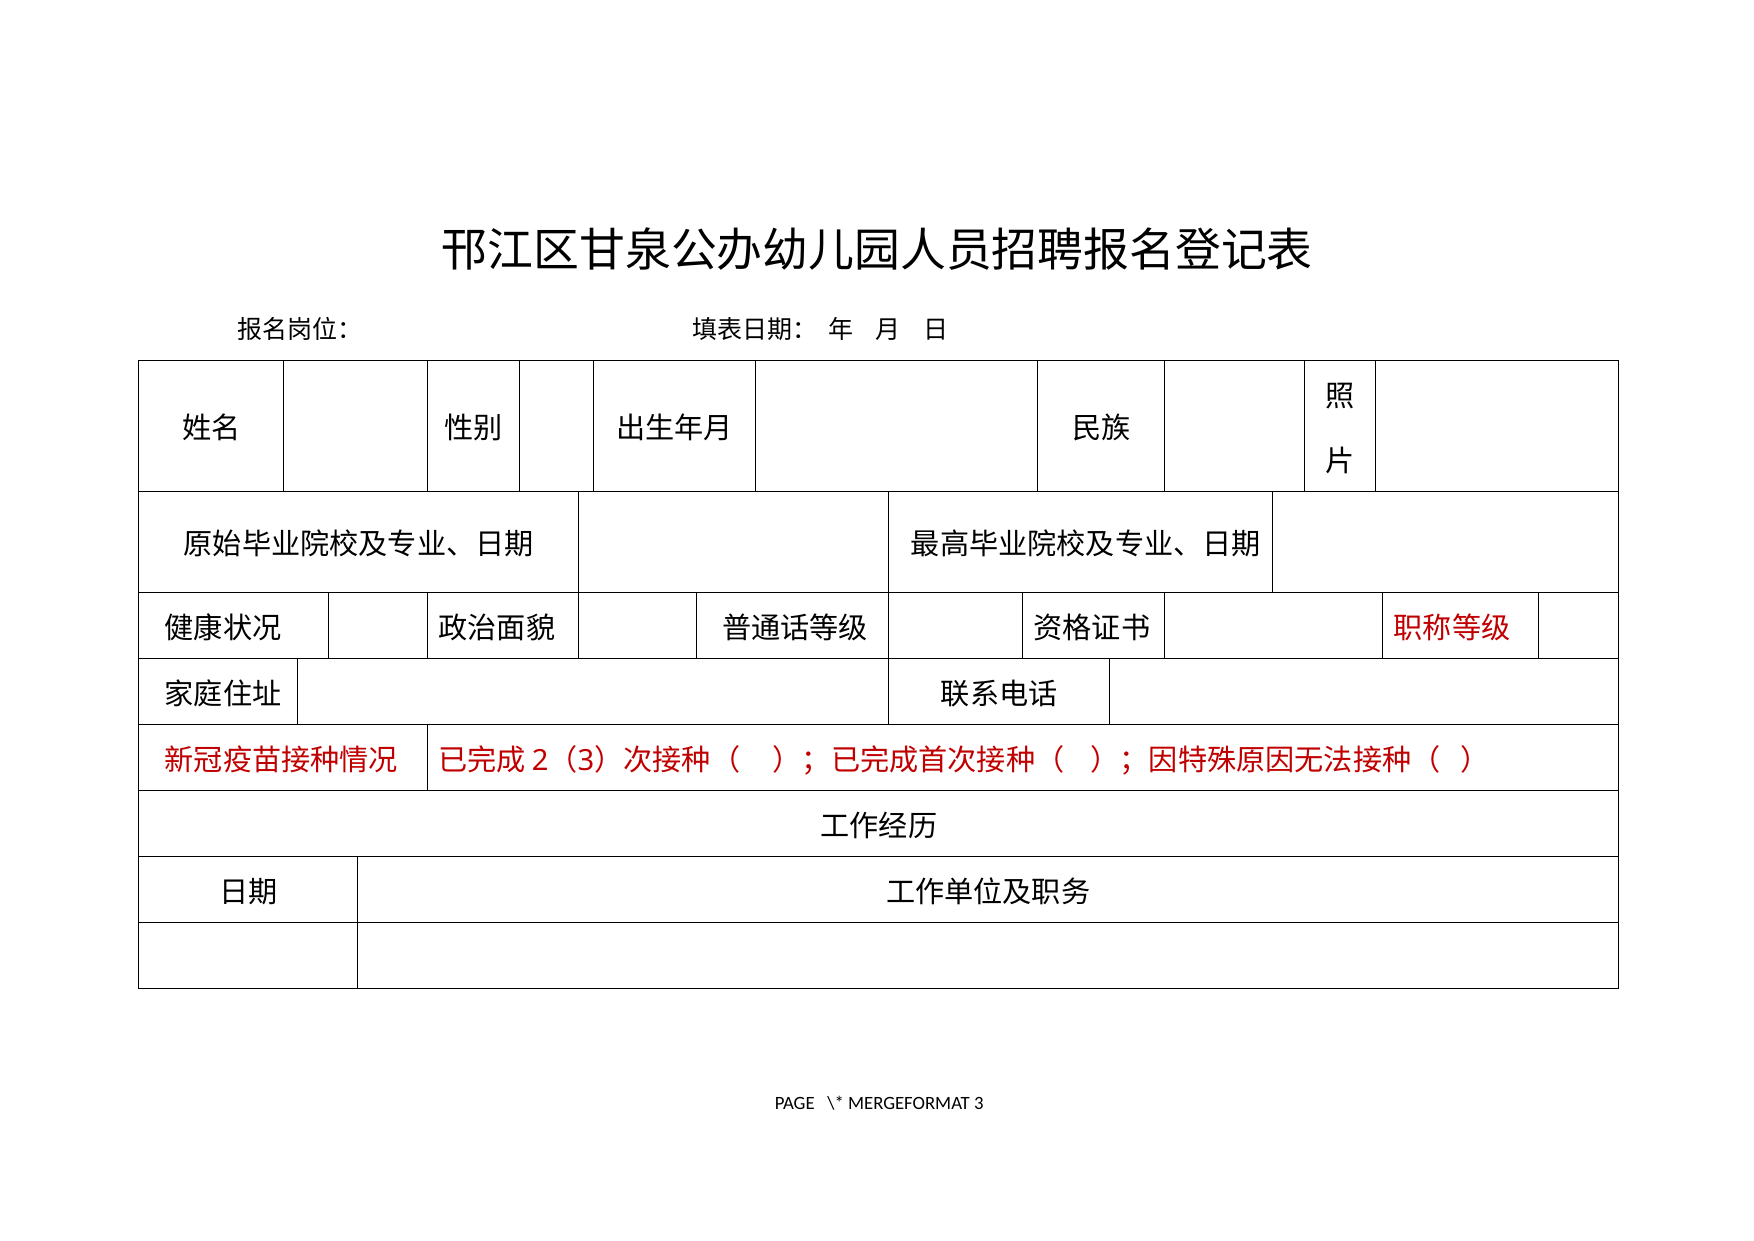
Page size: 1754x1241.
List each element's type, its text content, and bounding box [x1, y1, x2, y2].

table_cell 工作单位及职务 [358, 857, 1618, 922]
table_cell [1273, 492, 1618, 592]
table_cell [1165, 593, 1382, 658]
table_cell 资格证书 [1023, 593, 1164, 658]
table_cell 职称等级 [1383, 593, 1538, 658]
table_cell 日期 [139, 857, 357, 922]
table_header [1165, 361, 1304, 491]
table_cell [139, 923, 357, 988]
table_cell 新冠疫苗接种情况 [139, 725, 427, 790]
table_cell 已完成2（3）次接种（ ）；已完成首次接种（ ）；因特殊原因无法接种（ ） [428, 725, 1618, 790]
table_cell [579, 492, 888, 592]
table_cell 家庭住址 [139, 659, 297, 724]
table_cell 健康状况 [139, 593, 328, 658]
text 邗江区甘泉公办幼儿园人员招聘报名登记表 [150, 198, 1604, 295]
table_cell [889, 593, 1022, 658]
table_cell [358, 923, 1618, 988]
table_header 性别 [428, 361, 519, 491]
table_cell [579, 593, 696, 658]
text 报名岗位： 填表日期： 年 月 日 [150, 295, 1604, 360]
table_cell 联系电话 [889, 659, 1109, 724]
table_cell 工作经历 [139, 791, 1618, 856]
table_cell [1539, 593, 1618, 658]
table_header [520, 361, 593, 491]
table_header 出生年月 [594, 361, 755, 491]
table_cell 普通话等级 [697, 593, 888, 658]
table_cell 政治面貌 [428, 593, 578, 658]
table_cell 原始毕业院校及专业、日期 [139, 492, 578, 592]
table_cell 最高毕业院校及专业、日期 [889, 492, 1272, 592]
table_header [756, 361, 1037, 491]
table_header 民族 [1038, 361, 1164, 491]
table_header 姓名 [139, 361, 283, 491]
table_header [284, 361, 427, 491]
table_header [1376, 361, 1618, 491]
table_cell [1110, 659, 1618, 724]
table_cell [298, 659, 888, 724]
table_cell [329, 593, 427, 658]
table_header 照片 [1305, 361, 1375, 491]
